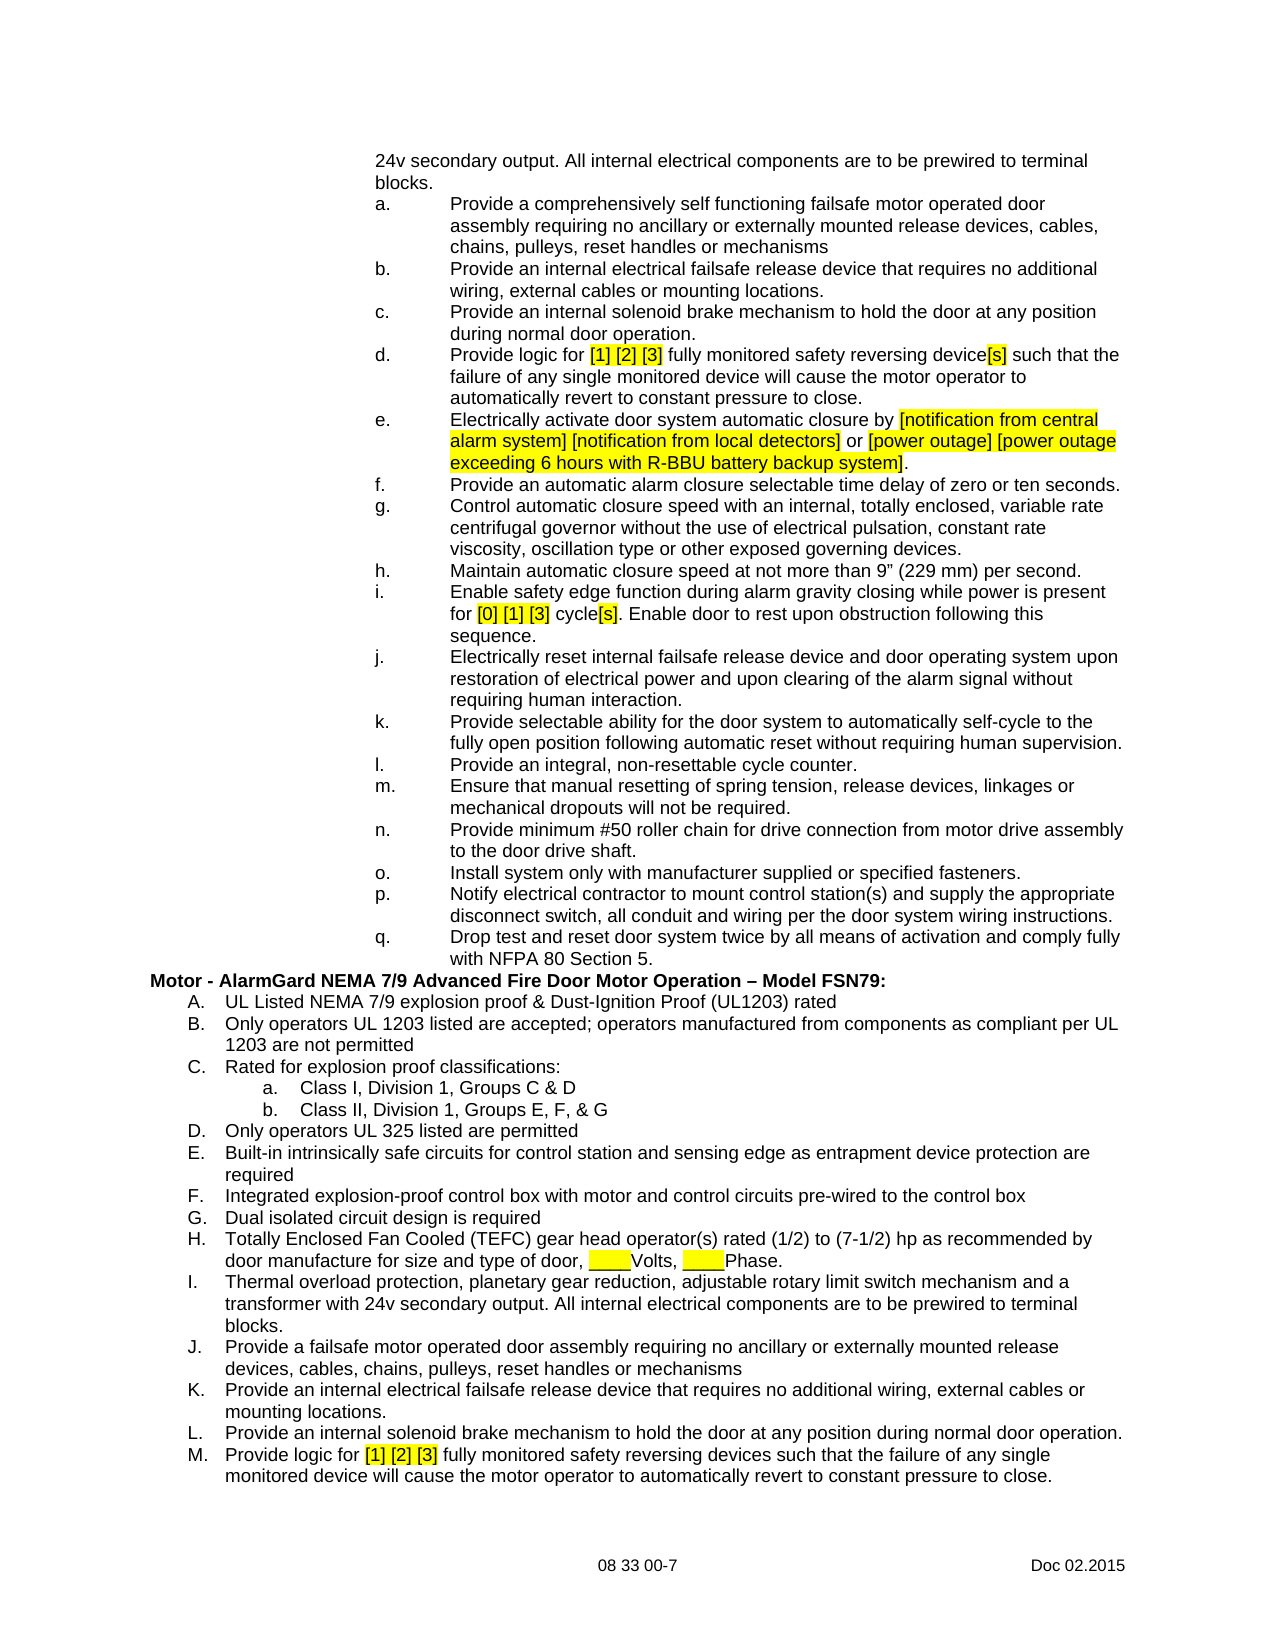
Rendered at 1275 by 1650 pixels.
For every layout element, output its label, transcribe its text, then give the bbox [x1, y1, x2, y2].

text q. Drop test and reset door system twice by all means of activation and comply fully with NFPA 80 Section 5. [375, 926, 1125, 969]
list Dual isolated circuit design is required [187, 1207, 1125, 1228]
text j. Electrically reset internal failsafe release device and door operating system upon restoration of electrical power and upon clearing of the alarm signal without requiring human interaction. [375, 646, 1125, 711]
list UL Listed NEMA 7/9 explosion proof & Dust-Ignition Proof (UL1203) rated [187, 991, 1125, 1012]
text p. Notify electrical contractor to mount control station(s) and supply the appropriate disconnect switch, all conduit and wiring per the door system wiring instructions. [375, 883, 1125, 926]
list Totally Enclosed Fan Cooled (TEFC) gear head operator(s) rated (1/2) to (7-1/2) hp as recommended by door manufacture for size and type of door, ____Volts, ____Phase. [187, 1228, 1125, 1271]
list Provide an internal electrical failsafe release device that requires no additional wiring, external cables or mounting locations. [187, 1379, 1125, 1422]
text o. Install system only with manufacturer supplied or specified fasteners. [375, 862, 1125, 883]
list Provide an internal solenoid brake mechanism to hold the door at any position during normal door operation. [187, 1422, 1125, 1444]
text h. Maintain automatic closure speed at not more than 9” (229 mm) per second. [375, 560, 1125, 581]
list Provide logic for [1] [2] [3] fully monitored safety reversing devices such that the failure of any single monitored device will cause the motor operator to automatically revert to constant pressure to close. [187, 1444, 1125, 1487]
text c. Provide an internal solenoid brake mechanism to hold the door at any position during normal door operation. [375, 301, 1125, 344]
text k. Provide selectable ability for the door system to automatically self-cycle to the fully open position following automatic reset without requiring human supervision. [375, 711, 1125, 754]
text n. Provide minimum #50 roller chain for drive connection from motor drive assembly to the door drive shaft. [375, 818, 1125, 862]
text Motor - AlarmGard NEMA 7/9 Advanced Fire Door Motor Operation – Model FSN79: [150, 969, 1125, 991]
text d. Provide logic for [1] [2] [3] fully monitored safety reversing device[s] such that the failure of any single monitored device will cause the motor operator to automatically revert to constant pressure to close. [375, 344, 1125, 409]
text e. Electrically activate door system automatic closure by [notification from central alarm system] [notification from local detectors] or [power outage] [power outage exceeding 6 hours with R-BBU battery backup system]. [375, 409, 899, 473]
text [300, 150, 1125, 193]
text i. Enable safety edge function during alarm gravity closing while power is present for [0] [1] [3] cycle[s]. Enable door to rest upon obstruction following this sequence. [375, 581, 1125, 646]
text g. Control automatic closure speed with an internal, totally enclosed, variable rate centrifugal governor without the use of electrical pulsation, constant rate viscosity, oscillation type or other exposed governing devices. [375, 495, 1125, 560]
list Only operators UL 1203 listed are accepted; operators manufactured from components as compliant per UL 1203 are not permitted [187, 1012, 1125, 1056]
text b. Provide an internal electrical failsafe release device that requires no additional wiring, external cables or mounting locations. [375, 258, 1125, 301]
list Thermal overload protection, planetary gear reduction, adjustable rotary limit switch mechanism and a transformer with 24v secondary output. All internal electrical components are to be prewired to terminal blocks. [187, 1271, 1125, 1336]
list Only operators UL 325 listed are permitted [187, 1120, 1125, 1142]
list Integrated explosion-proof control box with motor and control circuits pre-wired to the control box [187, 1185, 1125, 1207]
text l. Provide an integral, non-resettable cycle counter. [375, 754, 1125, 775]
list Provide a failsafe motor operated door assembly requiring no ancillary or externally mounted release devices, cables, chains, pulleys, reset handles or mechanisms [187, 1336, 1125, 1379]
text m. Ensure that manual resetting of spring tension, release devices, linkages or mechanical dropouts will not be required. [375, 775, 1125, 818]
list Rated for explosion proof classifications: [187, 1056, 1125, 1077]
list Class I, Division 1, Groups C & D [262, 1077, 1125, 1099]
list Class II, Division 1, Groups E, F, & G [262, 1099, 1125, 1120]
text f. Provide an automatic alarm closure selectable time delay of zero or ten seconds. [375, 473, 1125, 495]
text a. Provide a comprehensively self functioning failsafe motor operated door assembly requiring no ancillary or externally mounted release devices, cables, chains, pulleys, reset handles or mechanisms [375, 193, 1125, 258]
list Built-in intrinsically safe circuits for control station and sensing edge as entrapment device protection are required [187, 1142, 1125, 1185]
text e. Electrically activate door system automatic closure by [notification from central alarm system] [notification from local detectors] or [power outage] [power outage exceeding 6 hours with R-BBU battery backup system]. [903, 409, 1125, 473]
